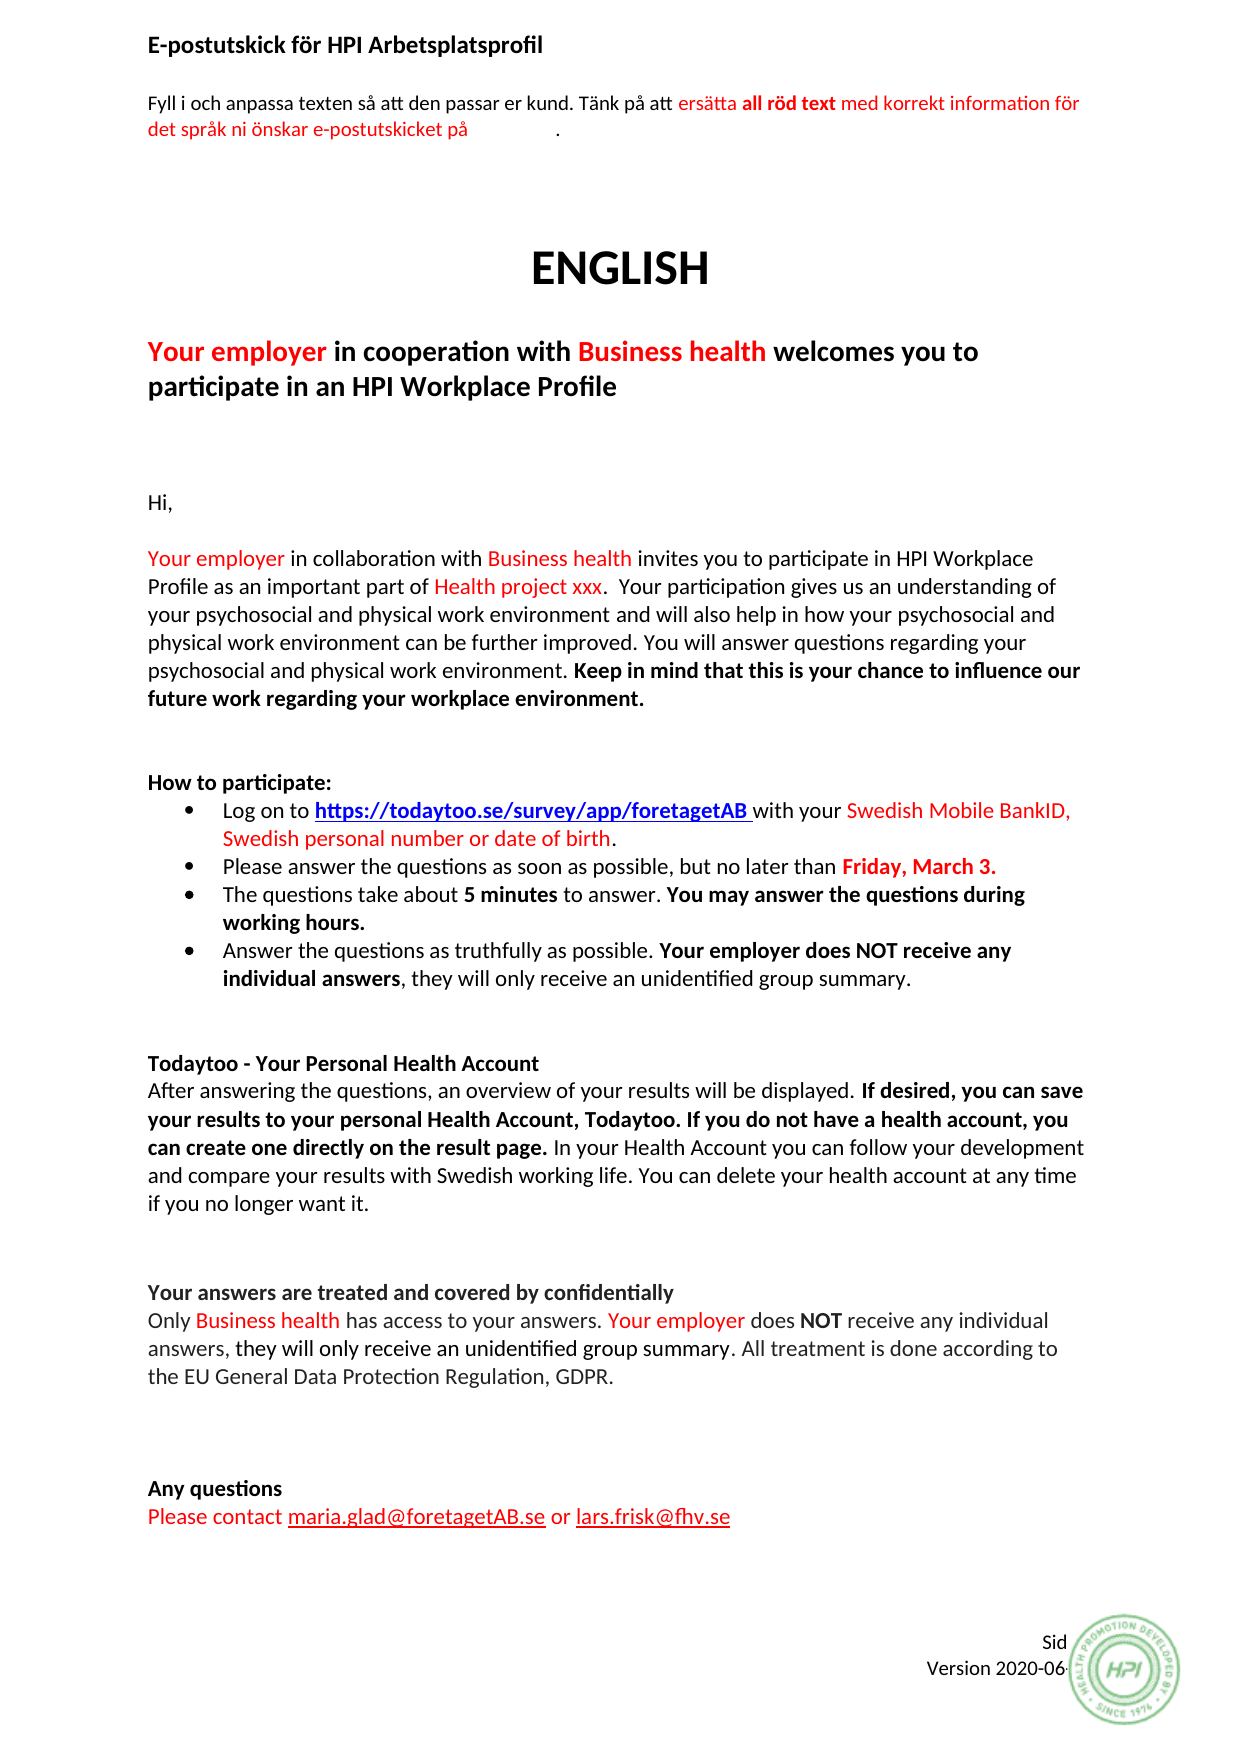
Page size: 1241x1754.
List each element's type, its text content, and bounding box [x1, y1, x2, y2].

text Your employer in cooperation with Business health welcomes you to participate in an HPI Workplace Profile [148, 333, 1093, 404]
text Your employer in collaboration with Business health invites you to participate in HPI Workplace Profile as an important part of Health project xxx. Your participation gives us an understanding of your psychosocial and physical work environment and will also help in how your psychosocial and physical work environment can be further improved. You will answer questions regarding your psychosocial and physical work environment. Keep in mind that this is your chance to influence our future work regarding your workplace environment. [148, 544, 1093, 712]
list Answer the questions as truthfully as possible. Your employer does NOT receive any individual answers, they will only receive an unidentified group summary. [185, 937, 1093, 1021]
text Todaytoo - Your Personal Health Account [148, 1049, 1093, 1077]
list The questions take about 5 minutes to answer. You may answer the questions during working hours. [185, 881, 1093, 937]
list Please answer the questions as soon as possible, but no later than Friday, March 3. [185, 852, 1093, 881]
text After answering the questions, an overview of your results will be displayed. If desired, you can save your results to your personal Health Account, Todaytoo. If you do not have a health account, you can create one directly on the result page. In your Health Account you can follow your development and compare your results with Swedish working life. You can delete your health account at any time if you no longer want it. [148, 1077, 1093, 1217]
text How to participate: [148, 768, 1093, 796]
picture [1066, 1612, 1184, 1732]
text Please contact maria.glad@foretagetAB.se or lars.frisk@fhv.se [148, 1502, 1093, 1530]
text Your answers are treated and covered by confidentially Only Business health has access to your answers. Your employer does NOT receive any individual answers, they will only receive an unidentified group summary. All treatment is done according to the EU General Data Protection Regulation, GDPR. [148, 1278, 1093, 1390]
text ENGLISH [148, 236, 1093, 297]
text Any questions [148, 1474, 1093, 1502]
text Hi, [148, 488, 1093, 516]
list Log on to https://todaytoo.se/survey/app/foretagetAB with your Swedish Mobile BankID, Swedish personal number or date of birth. [185, 796, 1093, 852]
